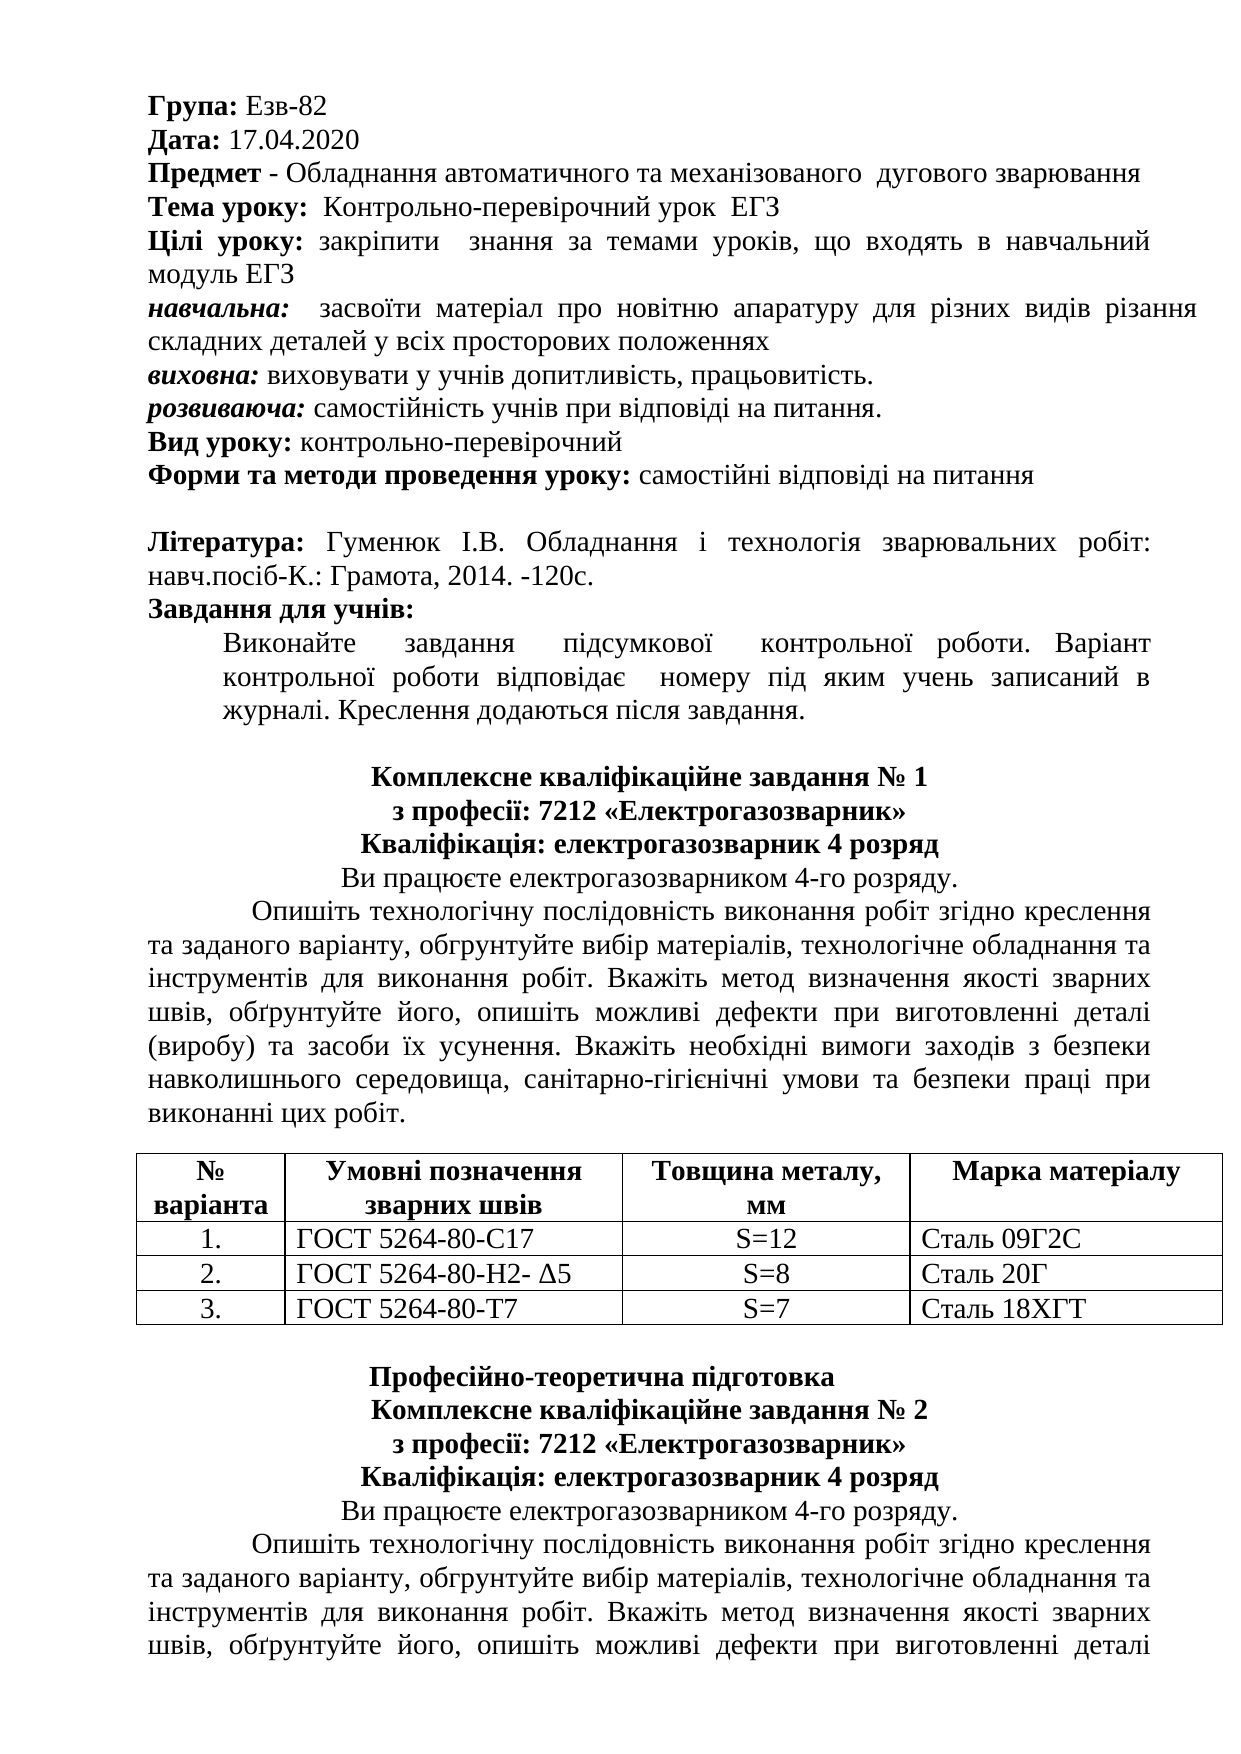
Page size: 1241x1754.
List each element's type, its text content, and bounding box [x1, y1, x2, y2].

table_cell S=12 [623, 1222, 909, 1255]
text Цілі уроку: закріпити знання за темами уроків, що входять в навчальний модуль ЕГЗ [148, 223, 1152, 290]
text Тема уроку: Контрольно-перевірочний урок ЕГЗ [148, 189, 1152, 223]
table_header Умовні позначення зварних швів [286, 1154, 622, 1221]
text розвиваюча: самостійність учнів при відповіді на питання. [148, 390, 1198, 424]
table_cell S=8 [623, 1256, 909, 1290]
text Кваліфікація: електрогазозварник 4 розряд [148, 826, 1152, 860]
text Комплексне кваліфікаційне завдання № 2 [148, 1392, 1152, 1426]
text Предмет - Обладнання автоматичного та механізованого дугового зварювання [148, 156, 1152, 189]
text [148, 1527, 1152, 1661]
table_cell 3. [137, 1291, 284, 1324]
text Кваліфікація: електрогазозварник 4 розряд [148, 1459, 1152, 1493]
text Професійно-теоретична підготовка [265, 1359, 1152, 1392]
table_cell 2. [137, 1256, 284, 1290]
table_cell Сталь 18ХГТ [911, 1291, 1222, 1324]
table_cell ГОСТ 5264-80-Т7 [286, 1291, 622, 1324]
text Література: Гуменюк І.В. Обладнання і технологія зварювальних робіт: навч.посіб-К.: Грамота, 2014. -120с. [148, 524, 1152, 592]
table_cell Сталь 20Г [911, 1256, 1222, 1290]
text Форми та методи проведення уроку: самостійні відповіді на питання [148, 457, 1198, 491]
table_cell S=7 [623, 1291, 909, 1324]
table_cell 1. [137, 1222, 284, 1255]
text Група: Езв-82 [148, 88, 1152, 122]
table_header № варіанта [137, 1154, 284, 1221]
table_header Марка матеріалу [911, 1154, 1222, 1221]
text Ви працюєте електрогазозварником 4-го розряду. [148, 860, 1152, 893]
text виховна: виховувати у учнів допитливість, працьовитість. [148, 357, 1198, 390]
text Завдання для учнів: [148, 592, 1152, 625]
table_header Товщина металу, мм [623, 1154, 909, 1221]
text Виконайте завдання підсумкової контрольної роботи. Варіант контрольної роботи відповідає номеру під яким учень записаний в журналі. Креслення додаються після завдання. [223, 625, 1152, 726]
table_cell Сталь 09Г2С [911, 1222, 1222, 1255]
text навчальна: засвоїти матеріал про новітню апаратуру для різних видів різання складних деталей у всіх просторових положеннях [148, 290, 1198, 357]
text з професії: 7212 «Електрогазозварник» [148, 1426, 1152, 1459]
text Дата: 17.04.2020 [148, 122, 1152, 156]
text Вид уроку: контрольно-перевірочний [148, 424, 1198, 457]
text з професії: 7212 «Електрогазозварник» [148, 793, 1152, 826]
text Комплексне кваліфікаційне завдання № 1 [148, 759, 1152, 793]
text Ви працюєте електрогазозварником 4-го розряду. [148, 1493, 1152, 1527]
table_cell ГОСТ 5264-80-С17 [286, 1222, 622, 1255]
table_cell ГОСТ 5264-80-Н2- Δ5 [286, 1256, 622, 1290]
